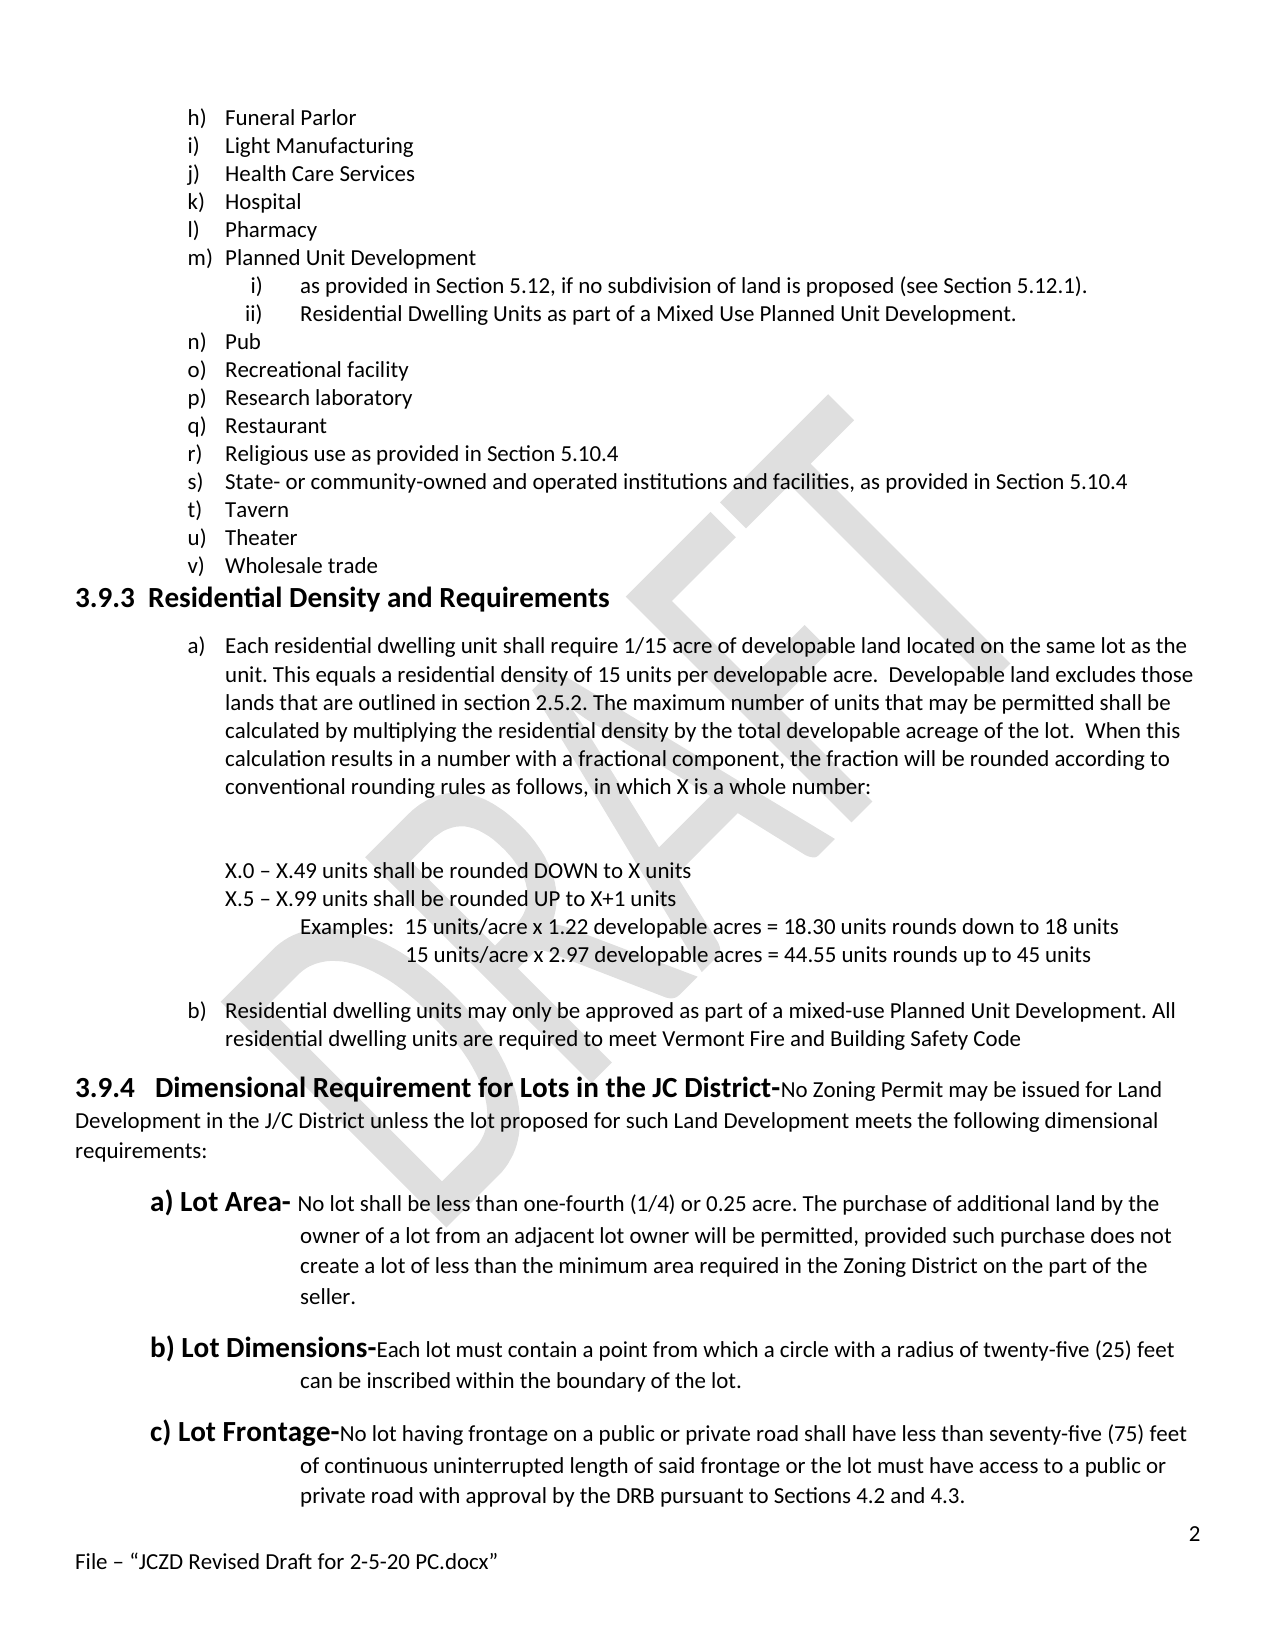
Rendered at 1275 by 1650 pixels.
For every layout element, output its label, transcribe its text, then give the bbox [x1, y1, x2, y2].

list Health Care Services [187, 159, 1200, 187]
list Religious use as provided in Section 5.10.4 [187, 439, 1200, 467]
text X.0 – X.49 units shall be rounded DOWN to X units [225, 856, 1200, 884]
list Research laboratory [187, 383, 1200, 411]
list Residential dwelling units may only be approved as part of a mixed-use Planned Unit Development. All residential dwelling units are required to meet Vermont Fire and Building Safety Code [187, 996, 1200, 1052]
list Recreational facility [187, 355, 1200, 383]
list Each residential dwelling unit shall require 1/15 acre of developable land located on the same lot as the unit. This equals a residential density of 15 units per developable acre. Developable land excludes those lands that are outlined in section 2.5.2. The maximum number of units that may be permitted shall be calculated by multiplying the residential density by the total developable acreage of the lot. When this calculation results in a number with a fractional component, the fraction will be rounded according to conventional rounding rules as follows, in which X is a whole number: [187, 632, 1200, 800]
list Tavern [187, 495, 1200, 523]
list Theater [187, 523, 1200, 551]
list Pharmacy [187, 215, 1200, 243]
list Residential Dwelling Units as part of a Mixed Use Planned Unit Development. [262, 299, 1200, 327]
text b) Lot Dimensions-Each lot must contain a point from which a circle with a radius of twenty-five (25) feet can be inscribed within the boundary of the lot. [150, 1329, 1200, 1394]
list Pub [187, 327, 1200, 355]
text c) Lot Frontage-No lot having frontage on a public or private road shall have less than seventy-five (75) feet of continuous uninterrupted length of said frontage or the lot must have access to a public or private road with approval by the DRB pursuant to Sections 4.2 and 4.3. [150, 1413, 1200, 1509]
text X.5 – X.99 units shall be rounded UP to X+1 units [225, 884, 1200, 912]
text Examples: 15 units/acre x 1.22 developable acres = 18.30 units rounds down to 18 units [225, 912, 1200, 940]
list Light Manufacturing [187, 131, 1200, 159]
list Hospital [187, 187, 1200, 215]
text 3.9.4 Dimensional Requirement for Lots in the JC District-No Zoning Permit may be issued for Land Development in the J/C District unless the lot proposed for such Land Development meets the following dimensional requirements: [75, 1069, 1200, 1165]
list Restaurant [187, 411, 1200, 439]
text 3.9.3 Residential Density and Requirements [75, 579, 1200, 615]
list State- or community-owned and operated institutions and facilities, as provided in Section 5.10.4 [187, 467, 1200, 495]
list Funeral Parlor [187, 103, 1200, 131]
list as provided in Section 5.12, if no subdivision of land is proposed (see Section 5.12.1). [262, 271, 1200, 299]
text a) Lot Area- No lot shall be less than one-fourth (1/4) or 0.25 acre. The purchase of additional land by the owner of a lot from an adjacent lot owner will be permitted, provided such purchase does not create a lot of less than the minimum area required in the Zoning District on the part of the seller. [150, 1183, 1200, 1310]
list Planned Unit Development [187, 243, 1200, 271]
list Wholesale trade [187, 551, 1200, 579]
text 15 units/acre x 2.97 developable acres = 44.55 units rounds up to 45 units [225, 940, 1200, 968]
